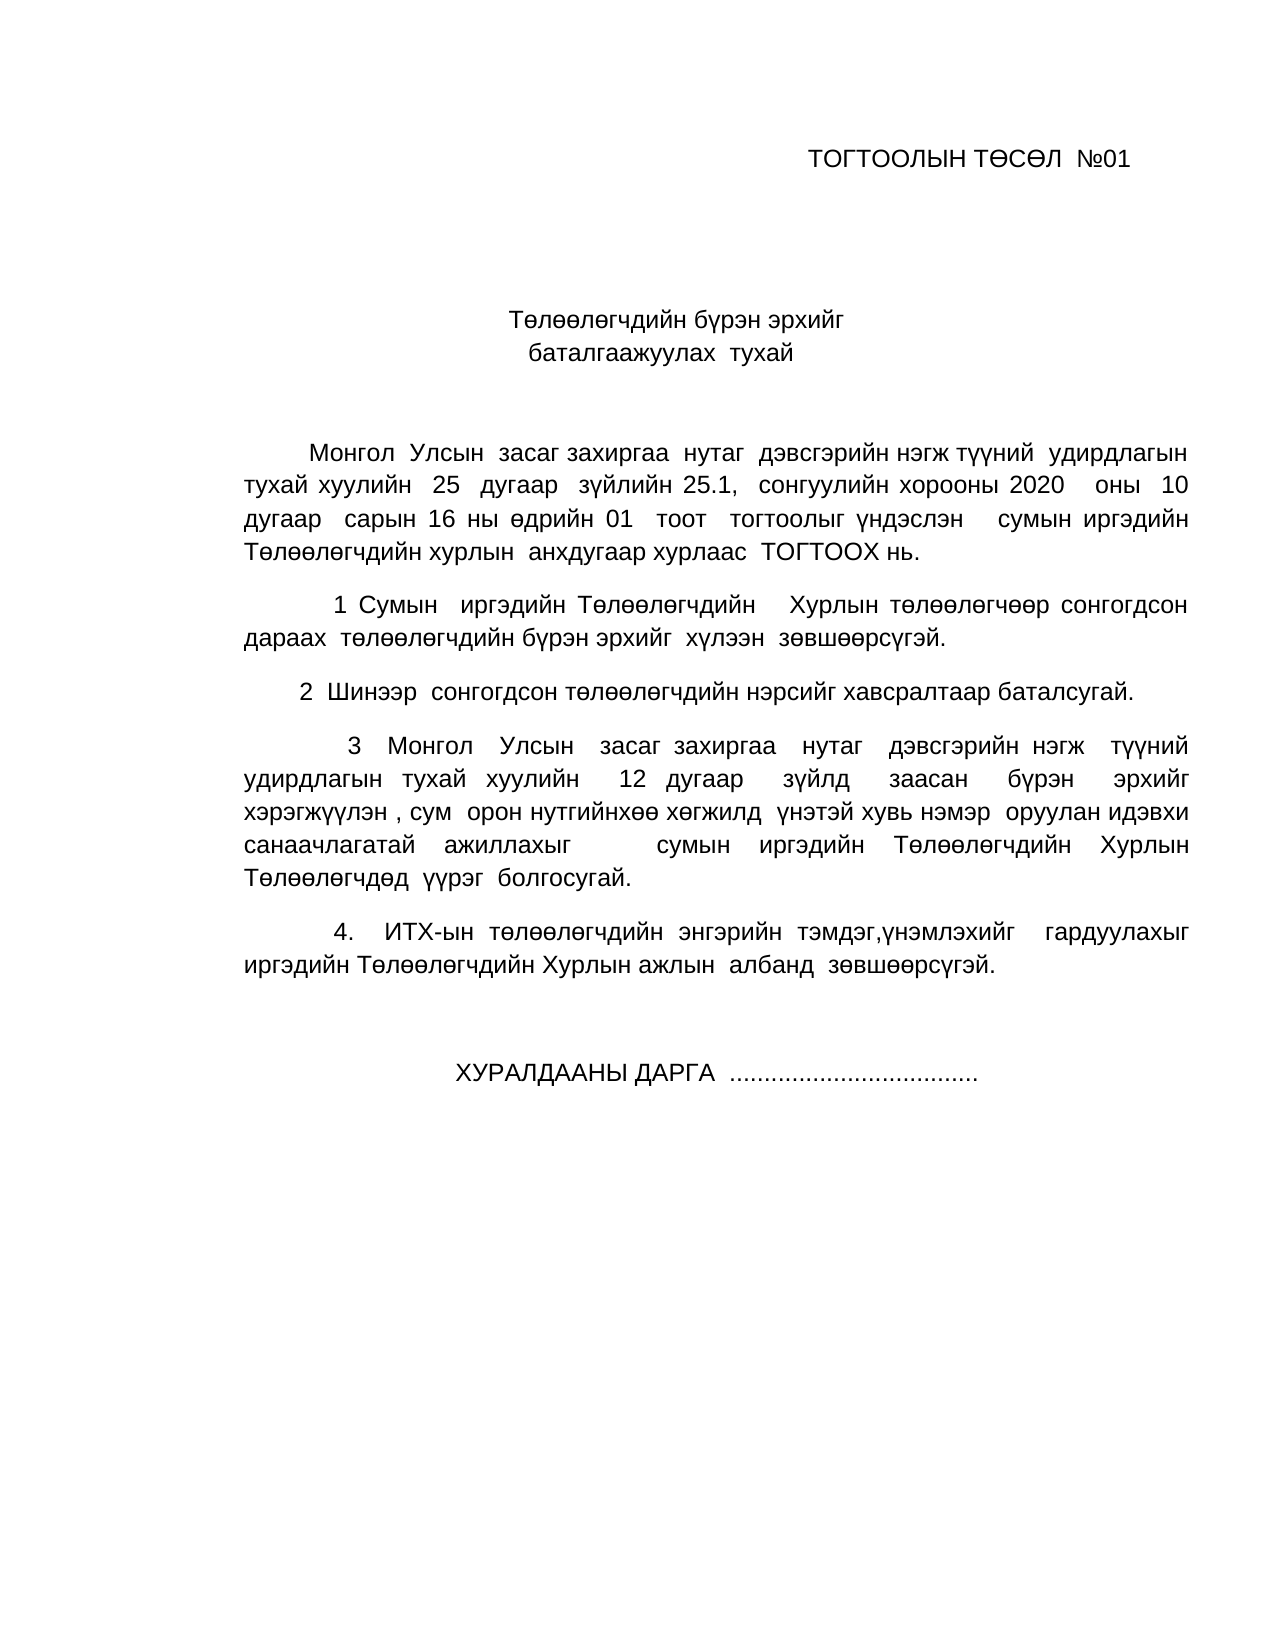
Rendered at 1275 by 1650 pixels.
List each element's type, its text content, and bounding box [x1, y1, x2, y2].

text баталгаажуулах тухай [244, 338, 1191, 367]
text 2 Шинээр сонгогдсон төлөөлөгчдийн нэрсийг хавсралтаар баталсугай. [244, 677, 1191, 706]
text ХУРАЛДААНЫ ДАРГА .................................... [244, 1058, 1191, 1087]
text 1 Сумын иргэдийн Төлөөлөгчдийн Хурлын төлөөлөгчөөр сонгогдсон дараах төлөөлөгчдийн бүрэн эрхийг хүлээн зөвшөөрсүгэй. [244, 590, 1191, 652]
text Монгол Улсын засаг захиргаа нутаг дэвсгэрийн нэгж түүний удирдлагын тухай хуулийн 25 дугаар зүйлийн 25.1, сонгуулийн хорооны 2020 оны 10 дугаар сарын 16 ны өдрийн 01 тоот тогтоолыг үндэслэн сумын иргэдийн Төлөөлөгчдийн хурлын анхдугаар хурлаас ТОГТООХ нь. [244, 437, 1191, 565]
text 3 Монгол Улсын засаг захиргаа нутаг дэвсгэрийн нэгж түүний удирдлагын тухай хуулийн 12 дугаар зүйлд заасан бүрэн эрхийг хэрэгжүүлэн , сум орон нутгийнхөө хөгжилд үнэтэй хувь нэмэр оруулан идэвхи санаачлагатай ажиллахыг сумын иргэдийн Төлөөлөгчдийн Хурлын Төлөөлөгчдөд үүрэг болгосугай. [244, 731, 1191, 892]
text Төлөөлөгчдийн бүрэн эрхийг [169, 305, 1191, 334]
text 4. ИТХ-ын төлөөлөгчдийн энгэрийн тэмдэг,үнэмлэхийг гардуулахыг иргэдийн Төлөөлөгчдийн Хурлын ажлын албанд зөвшөөрсүгэй. [244, 917, 1191, 979]
text ТОГТООЛЫН ТӨСӨЛ №01 [169, 144, 1191, 173]
